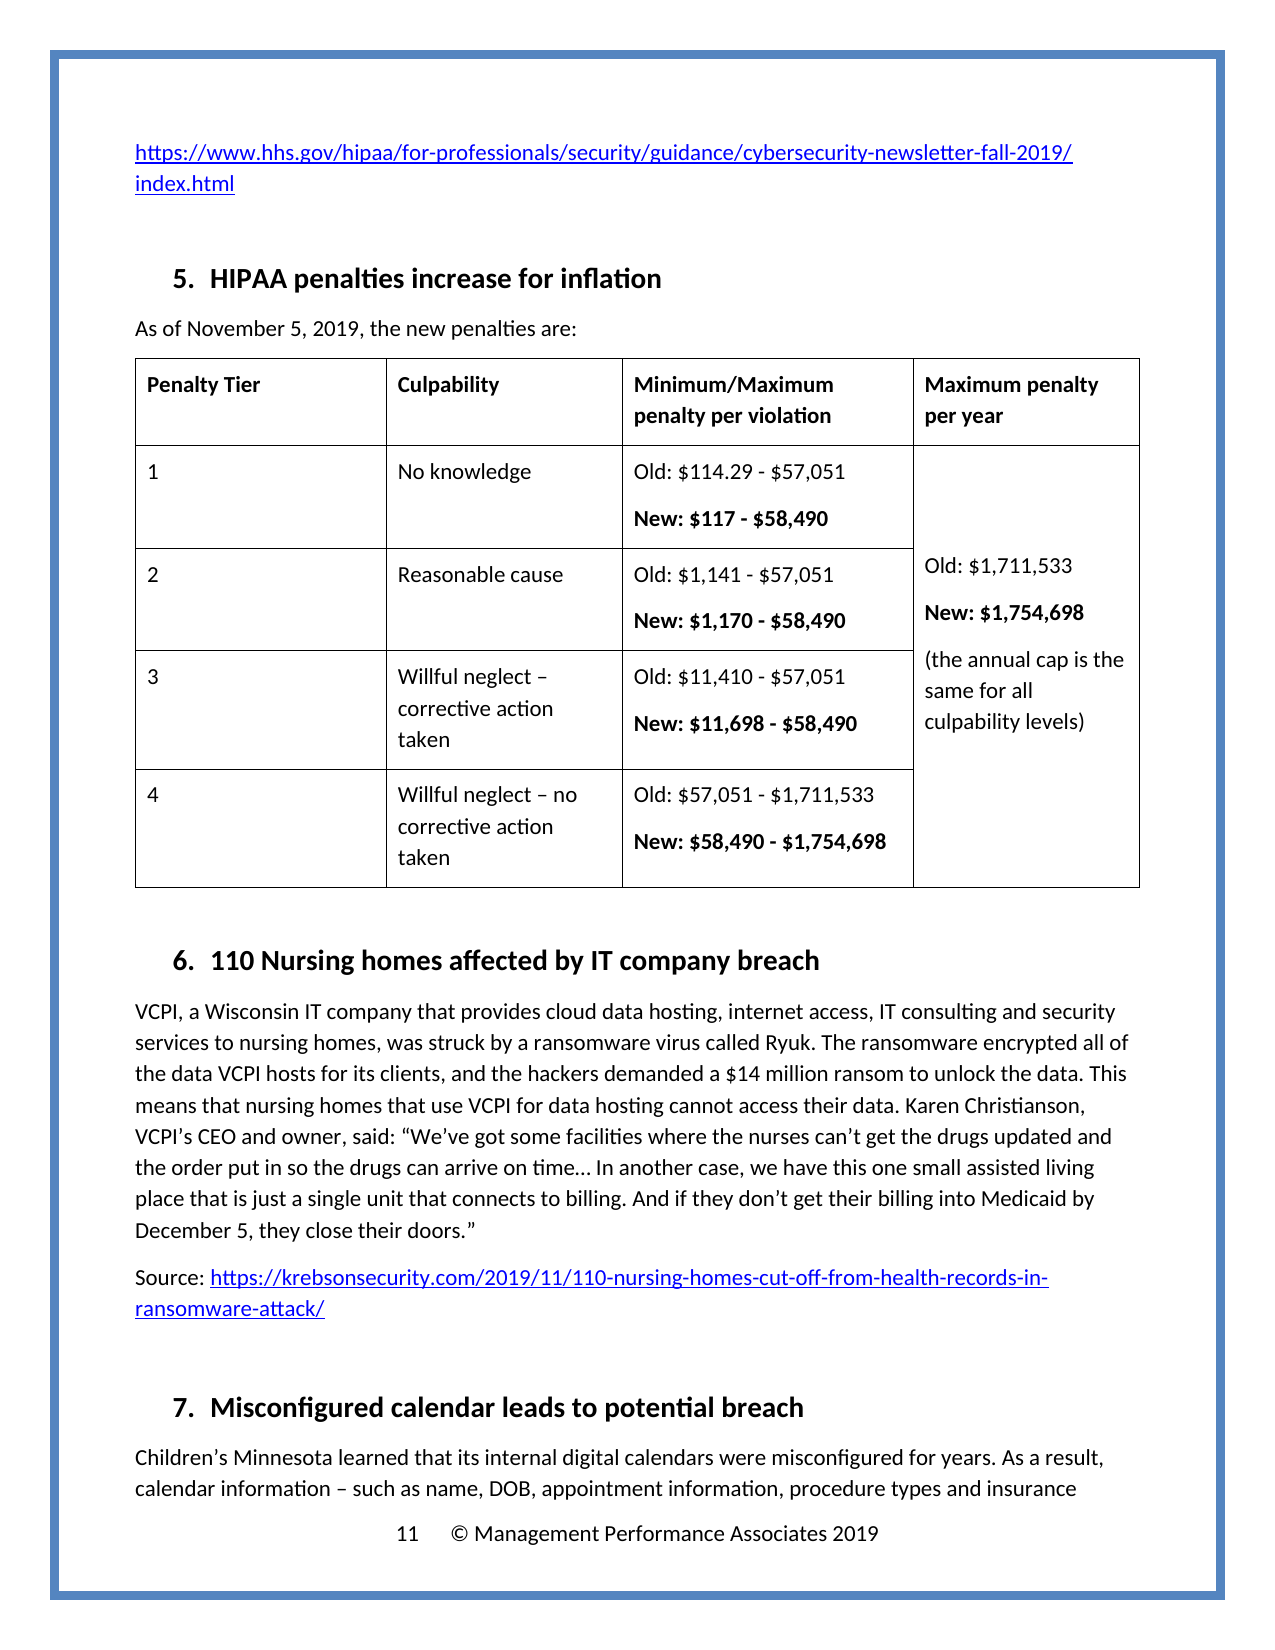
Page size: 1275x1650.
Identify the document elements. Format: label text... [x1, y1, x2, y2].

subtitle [135, 135, 1140, 197]
table_cell 2 [136, 549, 386, 650]
table_cell Old: $57,051 - $1,711,533 New: $58,490 - $1,754,698 [623, 770, 913, 887]
subtitle HIPAA penalties increase for inflation [172, 260, 1140, 296]
table_cell Old: $1,141 - $57,051 New: $1,170 - $58,490 [623, 549, 913, 650]
table_cell 3 [136, 651, 386, 768]
subtitle Source: https://krebsonsecurity.com/2019/11/110-nursing-homes-cut-off-from-health-records-in-ransomware-attack/ [135, 1259, 1140, 1322]
table_cell Willful neglect – corrective action taken [387, 651, 622, 768]
subtitle As of November 5, 2019, the new penalties are: [135, 311, 1140, 342]
subtitle 110 Nursing homes affected by IT company breach [172, 942, 1140, 978]
table_header Culpability [387, 359, 622, 445]
subtitle Misconfigured calendar leads to potential breach [172, 1389, 1140, 1424]
table_cell Willful neglect – no corrective action taken [387, 770, 622, 887]
table_cell Old: $1,711,533 New: $1,754,698 (the annual cap is the same for all culpability levels) [914, 446, 1139, 887]
table_header Maximum penalty per year [914, 359, 1139, 445]
table_header Minimum/Maximum penalty per violation [623, 359, 913, 445]
subtitle VCPI, a Wisconsin IT company that provides cloud data hosting, internet access, IT consulting and security services to nursing homes, was struck by a ransomware virus called Ryuk. The ransomware encrypted all of the data VCPI hosts for its clients, and the hackers demanded a $14 million ransom to unlock the data. This means that nursing homes that use VCPI for data hosting cannot access their data. Karen Christianson, VCPI’s CEO and owner, said: “We’ve got some facilities where the nurses can’t get the drugs updated and the order put in so the drugs can arrive on time… In another case, we have this one small assisted living place that is just a single unit that connects to billing. And if they don’t get their billing into Medicaid by December 5, they close their doors.” [135, 994, 1140, 1244]
table_cell 4 [136, 770, 386, 887]
table_cell No knowledge [387, 446, 622, 548]
table_cell Old: $11,410 - $57,051 New: $11,698 - $58,490 [623, 651, 913, 768]
table_cell 1 [136, 446, 386, 548]
table_header Penalty Tier [136, 359, 386, 445]
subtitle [135, 1440, 1140, 1502]
table_cell Old: $114.29 - $57,051 New: $117 - $58,490 [623, 446, 913, 548]
table_cell Reasonable cause [387, 549, 622, 650]
